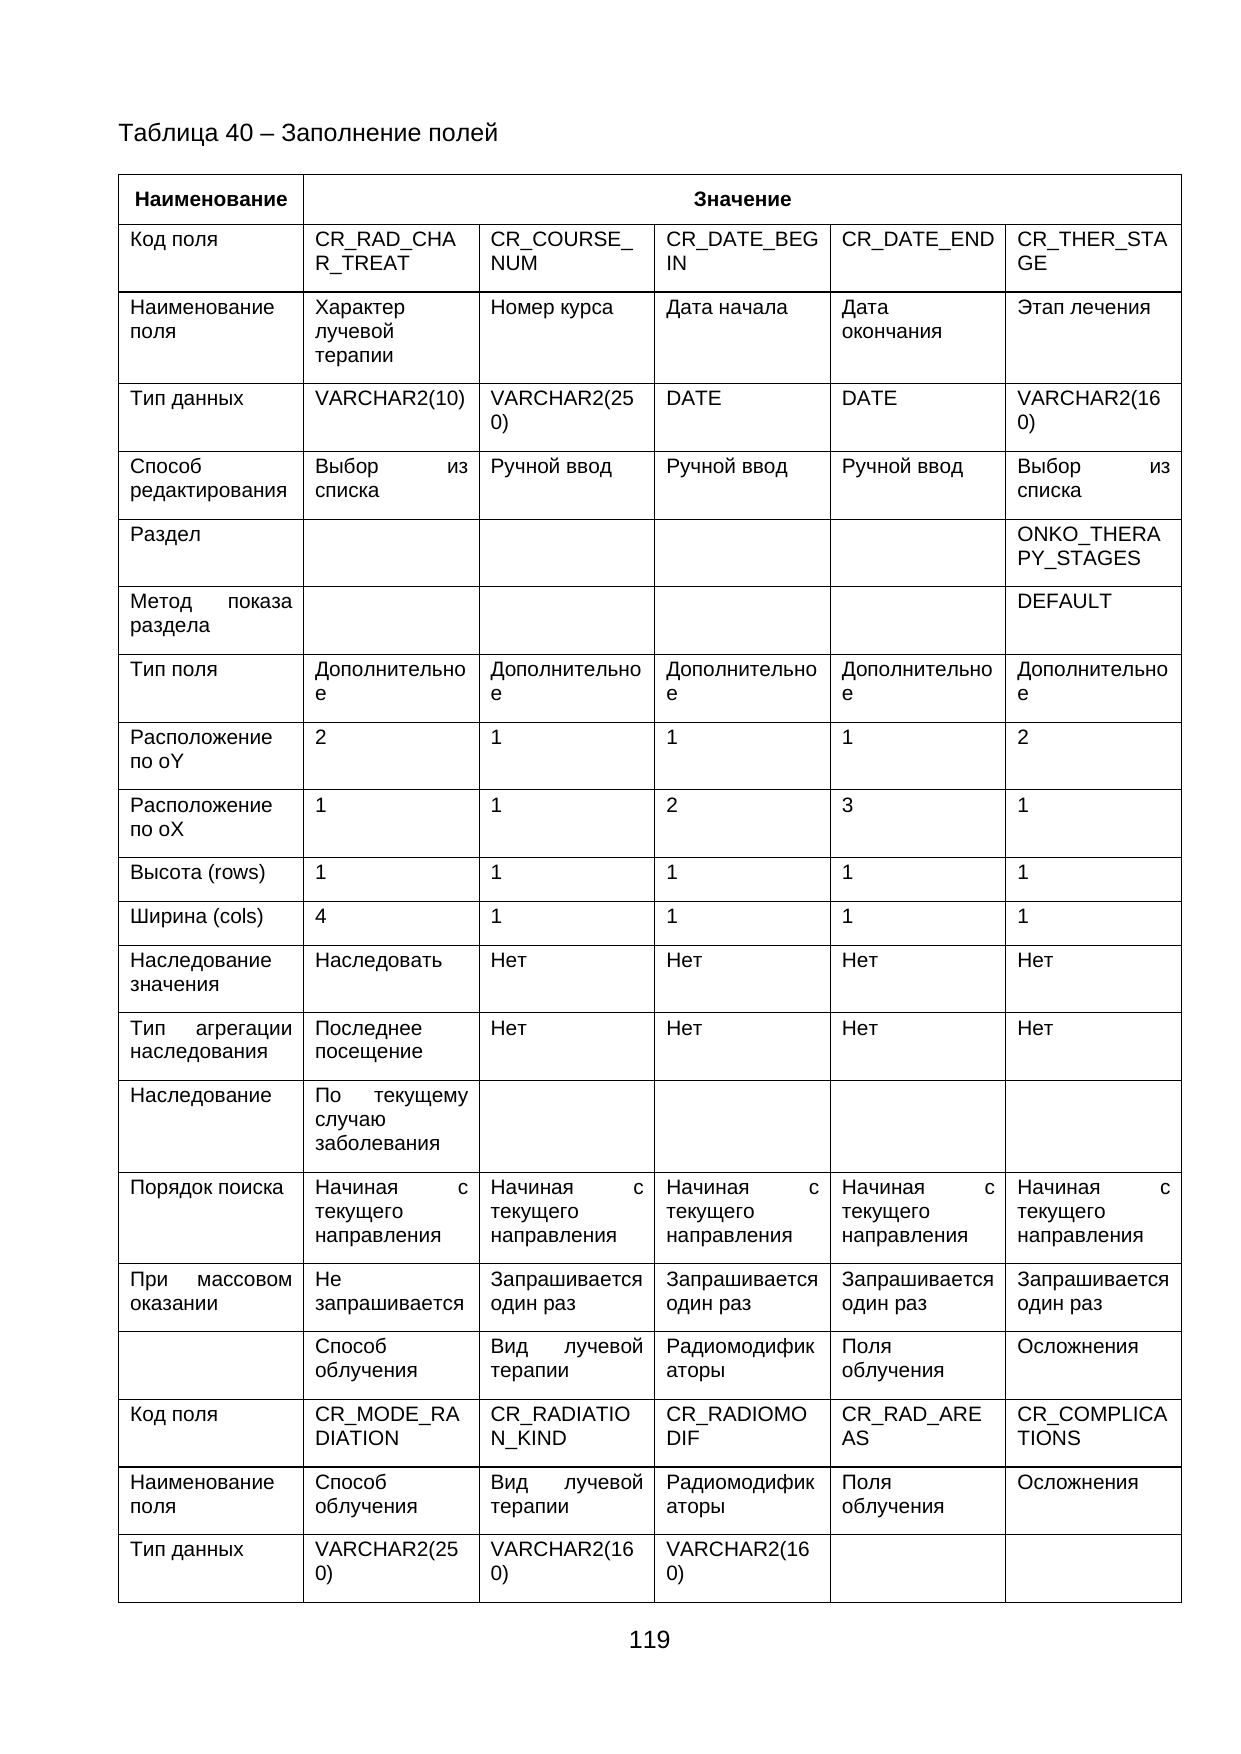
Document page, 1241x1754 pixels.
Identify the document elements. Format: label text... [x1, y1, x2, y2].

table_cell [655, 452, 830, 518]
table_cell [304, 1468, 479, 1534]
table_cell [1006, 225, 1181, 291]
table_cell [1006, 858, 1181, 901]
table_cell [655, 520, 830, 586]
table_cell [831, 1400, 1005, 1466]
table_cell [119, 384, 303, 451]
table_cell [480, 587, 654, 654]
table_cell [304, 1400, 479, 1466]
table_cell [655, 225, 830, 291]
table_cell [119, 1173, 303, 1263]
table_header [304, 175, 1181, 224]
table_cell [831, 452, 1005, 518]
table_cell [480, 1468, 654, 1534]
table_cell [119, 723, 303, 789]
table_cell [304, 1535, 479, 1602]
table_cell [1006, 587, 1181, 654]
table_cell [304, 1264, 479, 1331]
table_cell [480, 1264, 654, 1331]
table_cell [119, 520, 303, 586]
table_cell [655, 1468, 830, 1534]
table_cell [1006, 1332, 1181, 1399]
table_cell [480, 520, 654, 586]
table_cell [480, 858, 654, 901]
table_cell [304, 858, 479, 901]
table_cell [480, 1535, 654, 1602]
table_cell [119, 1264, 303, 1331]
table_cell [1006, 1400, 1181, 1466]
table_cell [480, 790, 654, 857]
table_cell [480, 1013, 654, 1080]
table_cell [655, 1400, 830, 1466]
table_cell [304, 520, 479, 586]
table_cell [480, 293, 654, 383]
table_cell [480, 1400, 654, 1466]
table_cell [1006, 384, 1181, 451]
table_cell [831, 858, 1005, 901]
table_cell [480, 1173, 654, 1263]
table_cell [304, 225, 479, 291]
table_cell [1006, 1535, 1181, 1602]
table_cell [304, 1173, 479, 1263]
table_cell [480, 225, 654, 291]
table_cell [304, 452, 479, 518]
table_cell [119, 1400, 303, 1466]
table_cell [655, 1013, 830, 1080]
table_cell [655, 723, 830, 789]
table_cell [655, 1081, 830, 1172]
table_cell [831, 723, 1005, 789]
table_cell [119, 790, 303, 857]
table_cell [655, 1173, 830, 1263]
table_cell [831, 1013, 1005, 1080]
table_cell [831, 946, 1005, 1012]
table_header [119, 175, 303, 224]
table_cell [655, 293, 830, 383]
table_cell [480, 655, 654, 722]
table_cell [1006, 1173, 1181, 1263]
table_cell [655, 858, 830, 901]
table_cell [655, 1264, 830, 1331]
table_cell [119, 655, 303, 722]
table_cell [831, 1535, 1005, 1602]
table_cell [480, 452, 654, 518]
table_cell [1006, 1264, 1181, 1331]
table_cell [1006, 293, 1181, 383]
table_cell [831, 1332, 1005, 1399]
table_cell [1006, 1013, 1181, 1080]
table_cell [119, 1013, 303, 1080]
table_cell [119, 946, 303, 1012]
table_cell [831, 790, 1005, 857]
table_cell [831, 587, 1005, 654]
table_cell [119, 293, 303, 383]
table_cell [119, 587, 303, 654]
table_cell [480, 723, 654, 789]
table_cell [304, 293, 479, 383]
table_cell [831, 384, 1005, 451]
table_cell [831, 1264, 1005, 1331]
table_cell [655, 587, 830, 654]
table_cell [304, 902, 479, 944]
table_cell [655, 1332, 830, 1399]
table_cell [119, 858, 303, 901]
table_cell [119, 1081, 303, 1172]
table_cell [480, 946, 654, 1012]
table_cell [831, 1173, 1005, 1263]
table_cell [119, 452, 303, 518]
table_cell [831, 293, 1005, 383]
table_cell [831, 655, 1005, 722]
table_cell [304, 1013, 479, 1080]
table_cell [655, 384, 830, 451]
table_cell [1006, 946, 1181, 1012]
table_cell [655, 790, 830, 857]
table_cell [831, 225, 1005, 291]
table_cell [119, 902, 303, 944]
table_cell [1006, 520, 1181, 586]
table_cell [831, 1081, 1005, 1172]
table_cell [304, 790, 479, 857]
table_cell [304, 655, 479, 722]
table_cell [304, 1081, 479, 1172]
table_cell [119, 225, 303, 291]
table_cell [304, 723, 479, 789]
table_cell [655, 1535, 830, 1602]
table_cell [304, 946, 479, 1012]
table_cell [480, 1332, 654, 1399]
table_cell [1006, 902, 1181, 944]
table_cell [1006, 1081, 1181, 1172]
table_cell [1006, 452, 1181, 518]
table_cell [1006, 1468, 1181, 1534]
title Таблица 40 – Заполнение полей [118, 118, 1181, 147]
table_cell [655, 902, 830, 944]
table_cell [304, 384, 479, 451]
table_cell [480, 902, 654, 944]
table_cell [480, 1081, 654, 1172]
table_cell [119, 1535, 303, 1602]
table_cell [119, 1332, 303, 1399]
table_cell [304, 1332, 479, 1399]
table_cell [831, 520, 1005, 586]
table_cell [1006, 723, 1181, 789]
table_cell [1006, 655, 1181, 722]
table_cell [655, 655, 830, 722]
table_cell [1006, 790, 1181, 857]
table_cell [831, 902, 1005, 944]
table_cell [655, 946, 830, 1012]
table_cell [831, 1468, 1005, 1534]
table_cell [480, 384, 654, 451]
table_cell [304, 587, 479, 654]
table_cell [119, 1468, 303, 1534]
